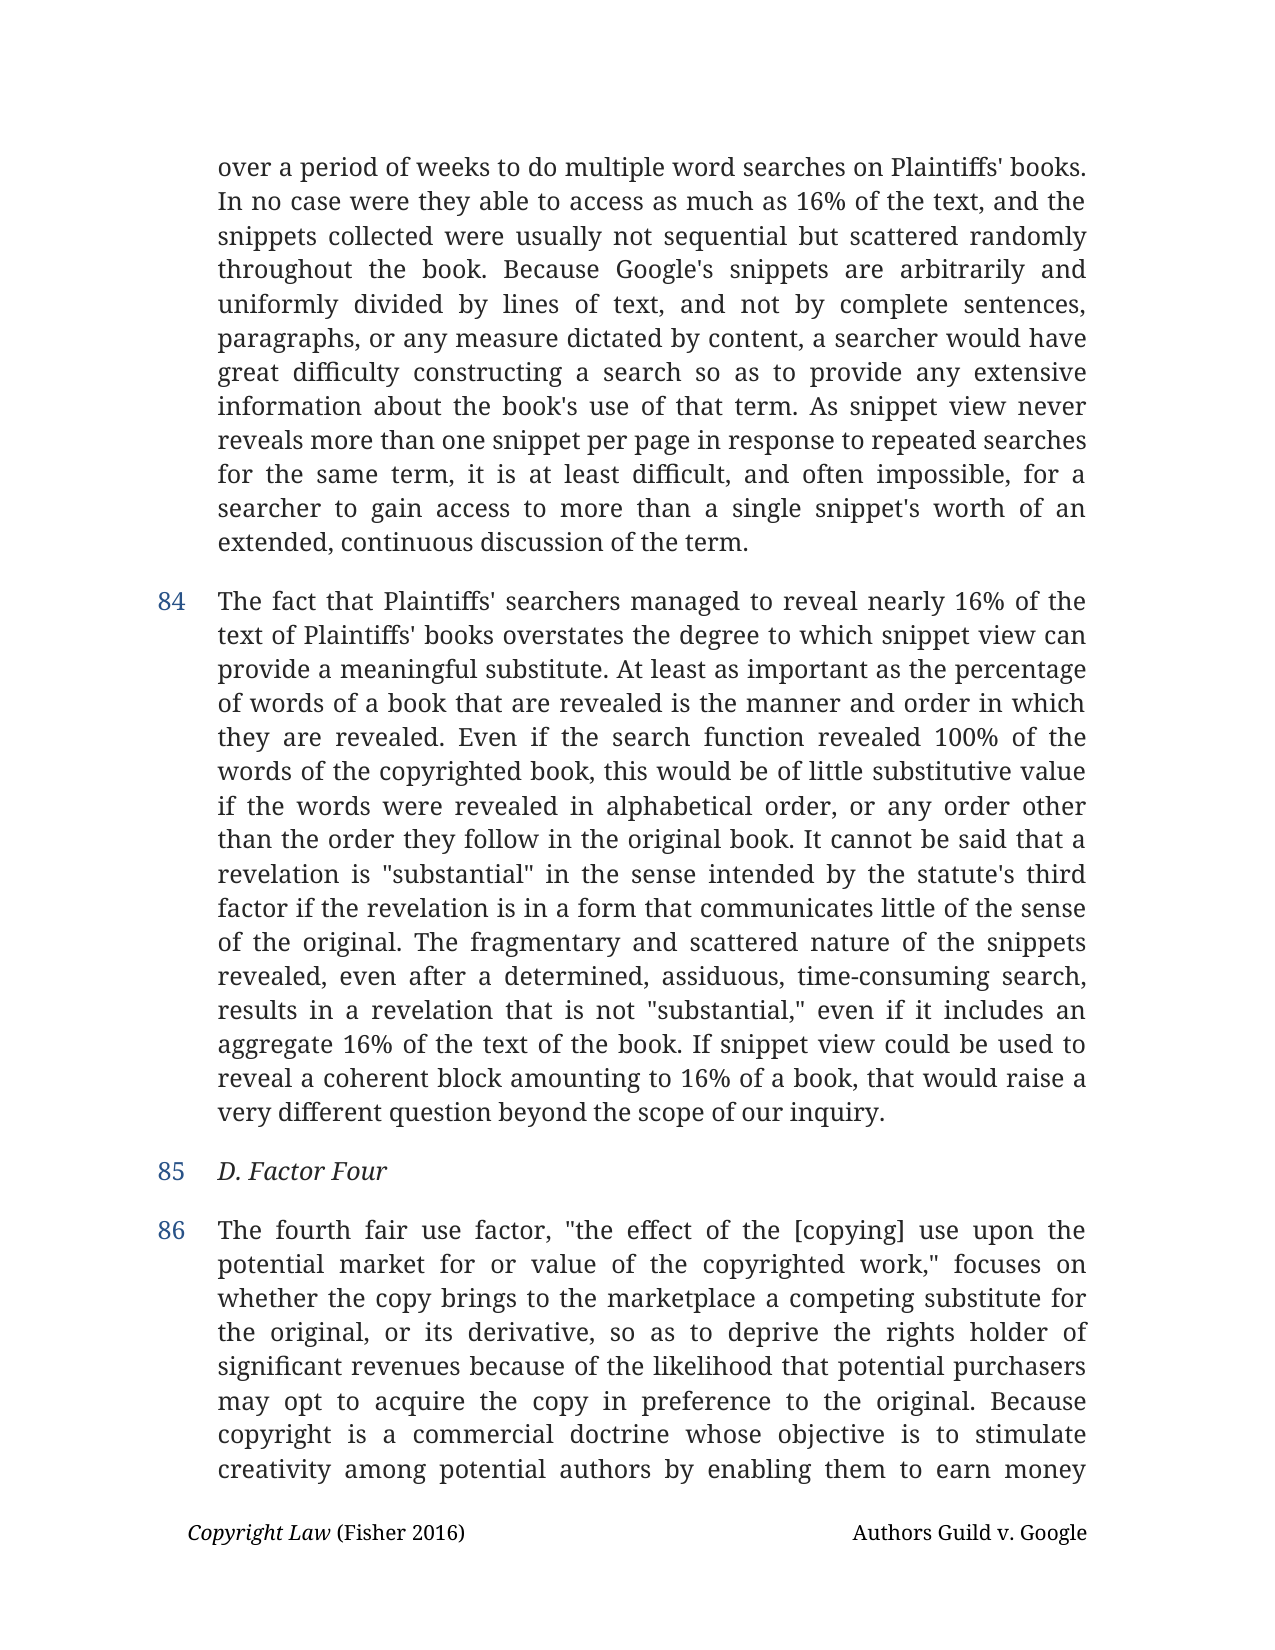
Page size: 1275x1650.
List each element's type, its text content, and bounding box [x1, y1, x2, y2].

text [157, 150, 1087, 559]
text 84 The fact that Plaintiffs' searchers managed to reveal nearly 16% of the text of Plaintiffs' books overstates the degree to which snippet view can provide a meaningful substitute. At least as important as the percentage of words of a book that are revealed is the manner and order in which they are revealed. Even if the search function revealed 100% of the words of the copyrighted book, this would be of little substitutive value if the words were revealed in alphabetical order, or any order other than the order they follow in the original book. It cannot be said that a revelation is "substantial" in the sense intended by the statute's third factor if the revelation is in a form that communicates little of the sense of the original. The fragmentary and scattered nature of the snippets revealed, even after a determined, assiduous, time-consuming search, results in a revelation that is not "substantial," even if it includes an aggregate 16% of the text of the book. If snippet view could be used to reveal a coherent block amounting to 16% of a book, that would raise a very different question beyond the scope of our inquiry. [157, 584, 1087, 1129]
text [157, 1213, 1087, 1485]
text 85 D. Factor Four [157, 1154, 1087, 1188]
